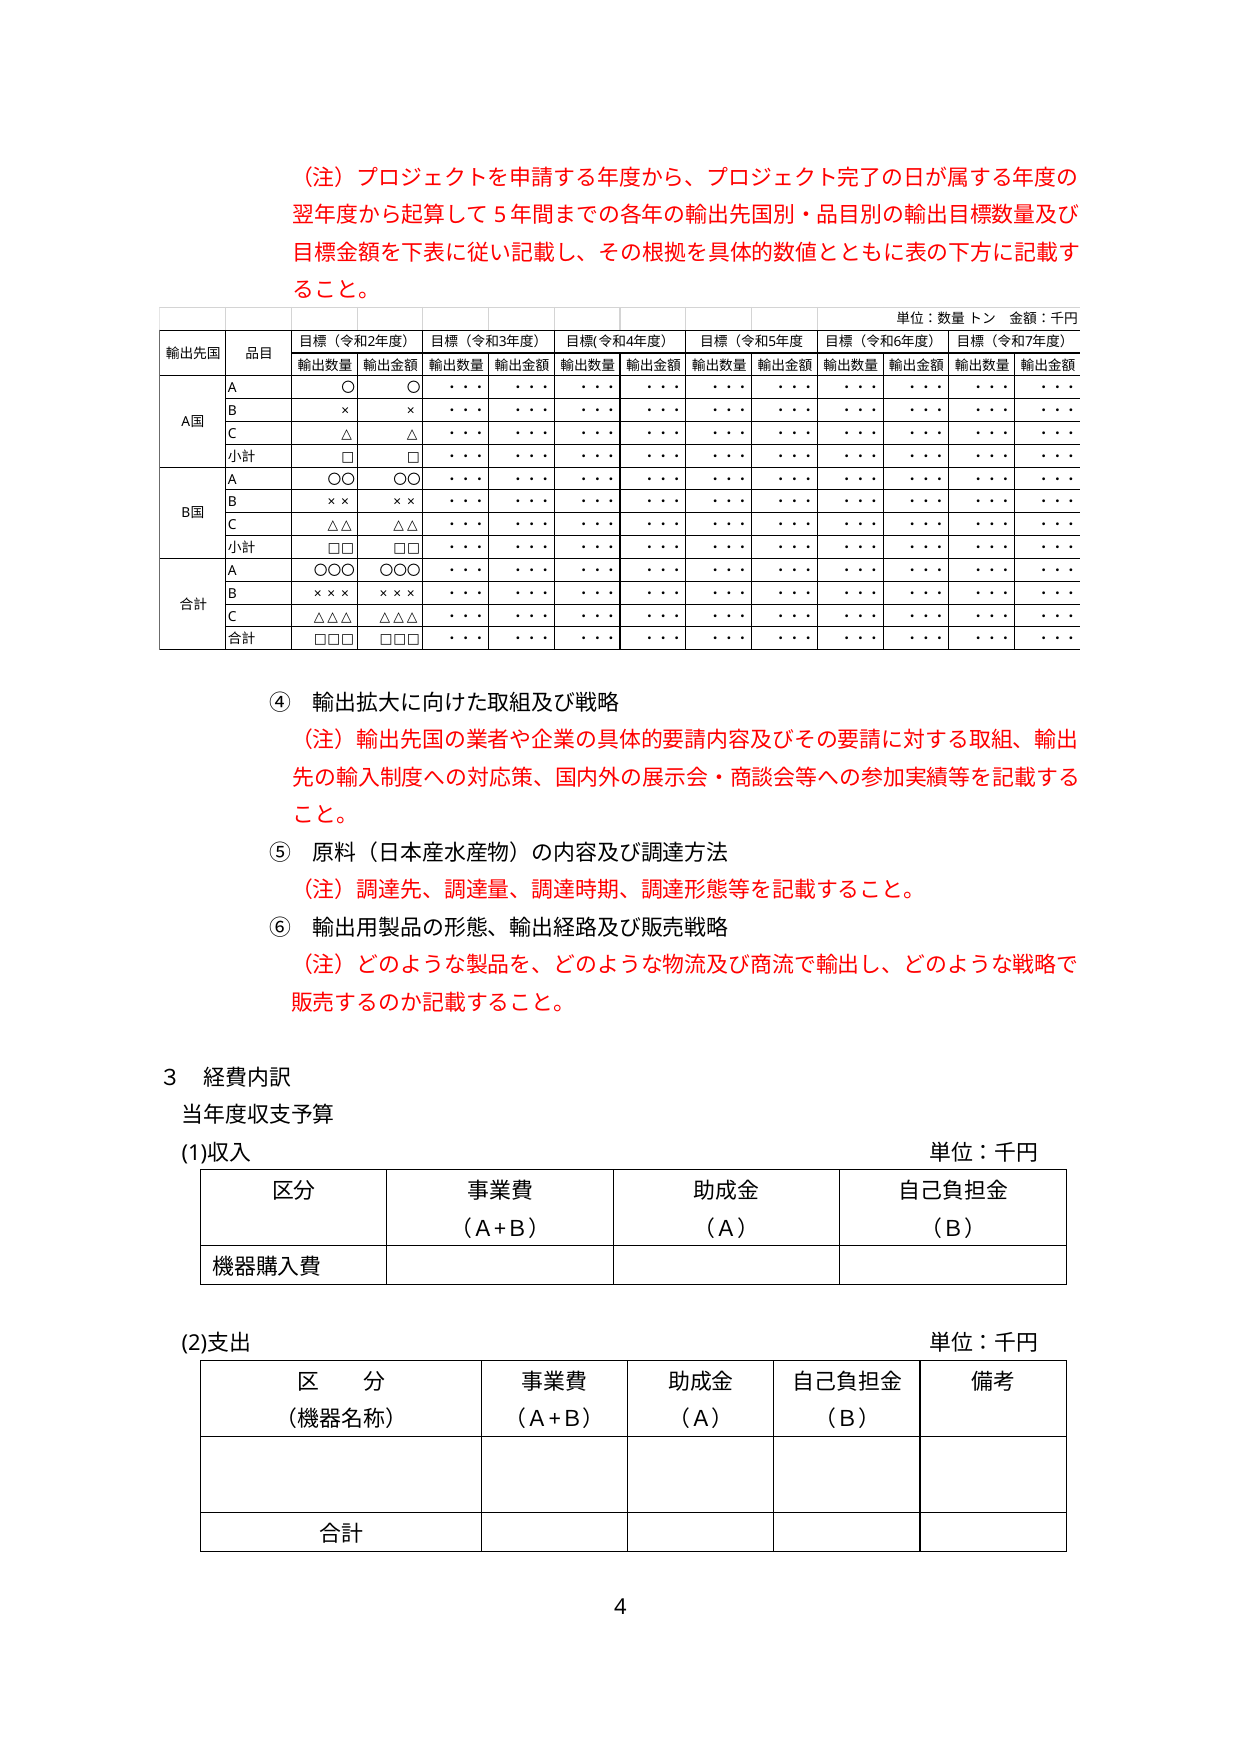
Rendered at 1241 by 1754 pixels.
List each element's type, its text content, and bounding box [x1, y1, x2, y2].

table_header 事業費 （Ａ+Ｂ） [482, 1361, 627, 1436]
table_cell [628, 1513, 773, 1551]
table_cell [387, 1246, 613, 1284]
text （注）どのような製品を、どのような物流及び商流で輸出し、どのような戦略で販売するのか記載すること。 [291, 944, 1081, 1019]
table_cell [628, 1437, 773, 1474]
table_cell [774, 1475, 919, 1512]
table_cell [774, 1437, 919, 1474]
text ３ 経費内訳 [159, 1057, 1081, 1094]
text （注）輸出先国の業者や企業の具体的要請内容及びその要請に対する取組、輸出先の輸入制度への対応策、国内外の展示会・商談会等への参加実績等を記載すること。 [291, 719, 1081, 832]
text ⑥ 輸出用製品の形態、輸出経路及び販売戦略 [159, 907, 1081, 944]
table_cell [921, 1475, 1066, 1512]
table_header 助成金 （Ａ） [614, 1170, 839, 1245]
table_cell [921, 1513, 1066, 1551]
text ⑤ 原料（日本産水産物）の内容及び調達方法 [159, 832, 1081, 869]
table_cell [201, 1437, 481, 1474]
table_header 備考 [921, 1361, 1066, 1436]
text (2)支出 単位：千円 [159, 1322, 1081, 1360]
table_header 区分 [201, 1170, 386, 1245]
table_cell [921, 1437, 1066, 1474]
table_cell 機器購入費 [201, 1246, 386, 1284]
table_cell [614, 1246, 839, 1284]
text （注）調達先、調達量、調達時期、調達形態等を記載すること。 [291, 869, 1081, 907]
table_cell [628, 1475, 773, 1512]
table_header 事業費 （Ａ+Ｂ） [387, 1170, 613, 1245]
table_cell [840, 1246, 1066, 1284]
table_cell [482, 1437, 627, 1474]
text （注）プロジェクトを申請する年度から、プロジェクト完了の日が属する年度の翌年度から起算して5年間までの各年の輸出先国別・品目別の輸出目標数量及び目標金額を下表に従い記載し、その根拠を具体的数値とともに表の下方に記載すること。 [291, 157, 1081, 307]
table_cell 合計 [201, 1513, 481, 1551]
text (1)収入 単位：千円 [159, 1132, 1081, 1169]
table_cell [774, 1513, 919, 1551]
text 当年度収支予算 [159, 1094, 1081, 1132]
table_header 区 分 （機器名称） [201, 1361, 481, 1436]
text ④ 輸出拡大に向けた取組及び戦略 [159, 682, 1081, 719]
table_header 自己負担金 （Ｂ） [774, 1361, 919, 1436]
table_header 助成金 （Ａ） [628, 1361, 773, 1436]
table_cell [201, 1475, 481, 1512]
table_cell [482, 1475, 627, 1512]
table_header 自己負担金 （Ｂ） [840, 1170, 1066, 1245]
table_cell [482, 1513, 627, 1551]
